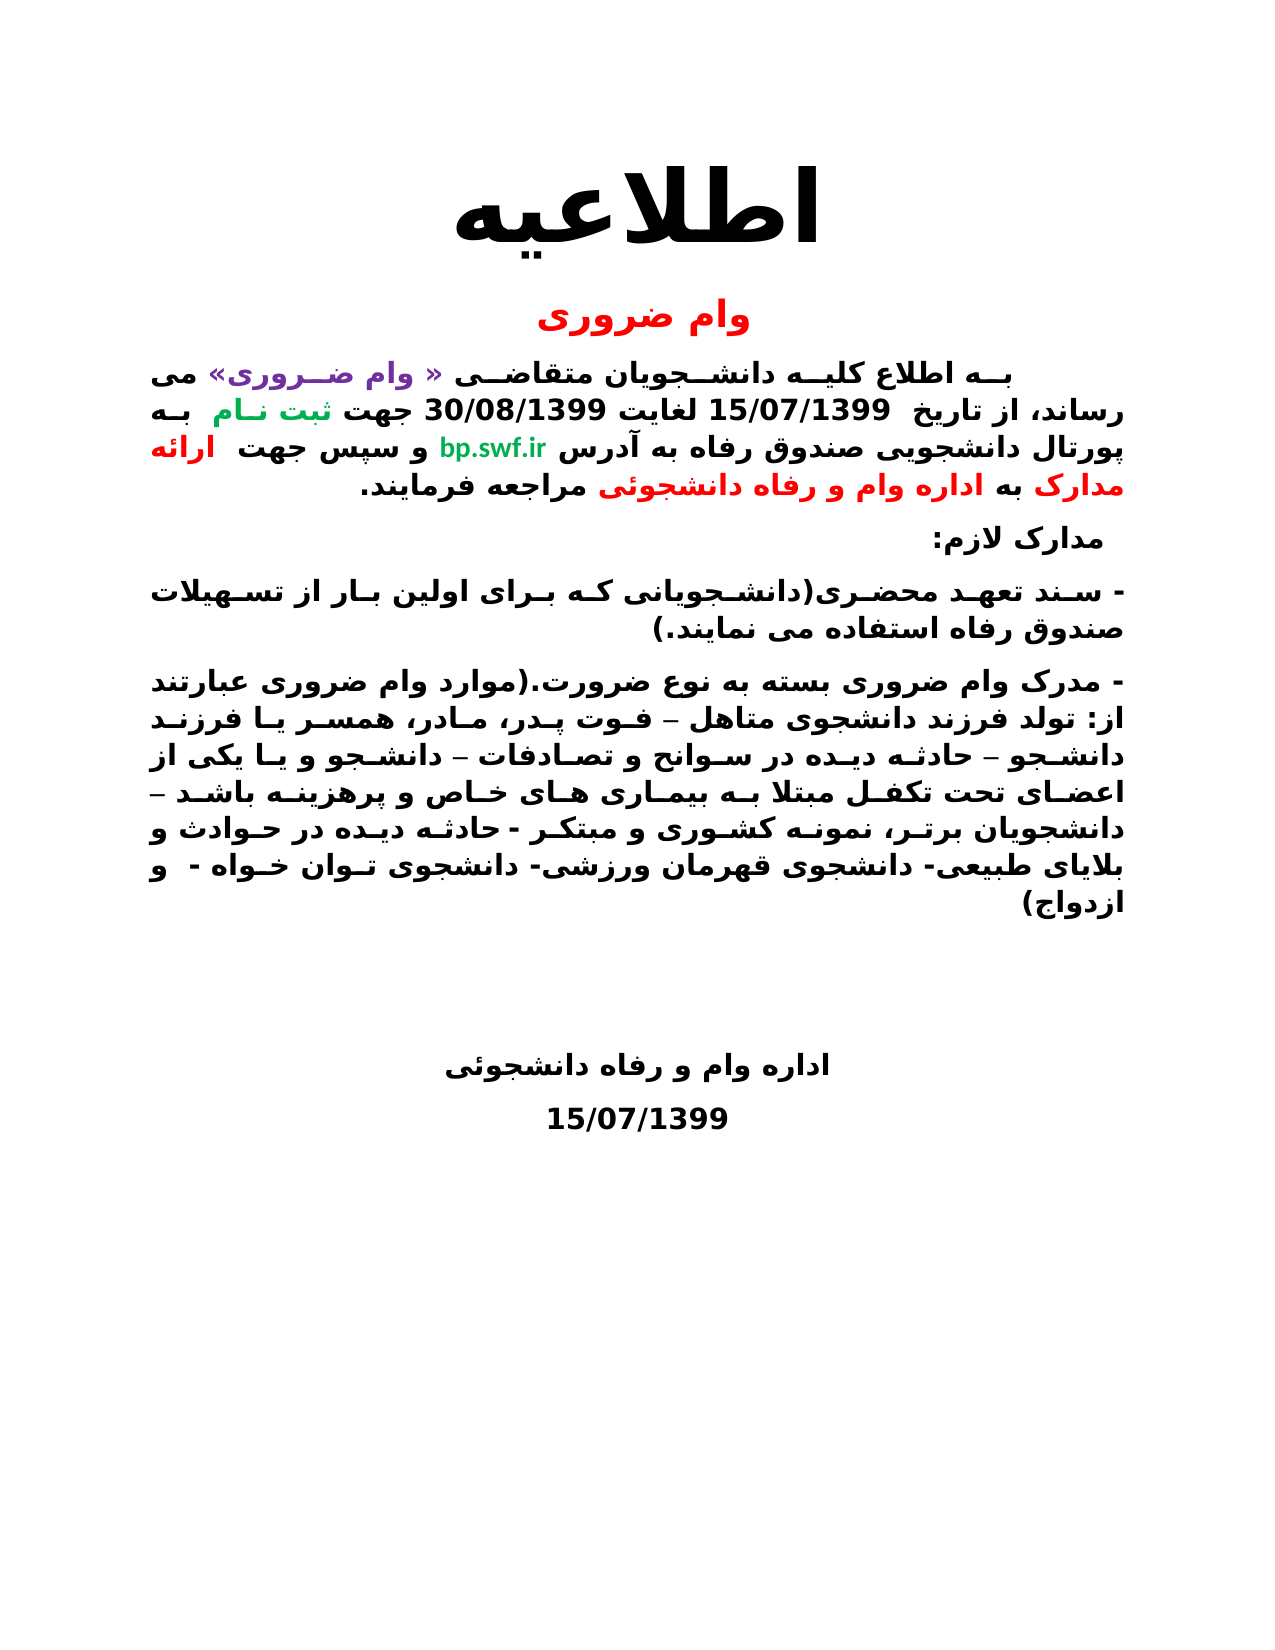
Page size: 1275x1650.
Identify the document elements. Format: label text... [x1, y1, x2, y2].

text - مدرک وام ضروری بسته به نوع ضرورت.(موارد وام ضروری عبارتند از: تولد فرزند دانشجوی متاهل – فوت پدر، مادر، همسر یا فرزند دانشجو – حادثه دیده در سوانح و تصادفات – دانشجو و یا یکی از اعضای تحت تکفل مبتلا به بیماری های خاص و پرهزینه باشد – دانشجویان برتر، نمونه کشوری و مبتکر - حادثه دیده در حوادث و بلایای طبیعی- دانشجوی قهرمان ورزشی- دانشجوی توان خواه - و ازدواج) [150, 664, 1125, 919]
text اطلاعیه [150, 150, 1125, 266]
text - سند تعهد محضری(دانشجویانی که برای اولین بار از تسهیلات صندوق رفاه استفاده می نمایند.) [150, 574, 1125, 645]
text 15/07/1399 [150, 1102, 1125, 1136]
text مدارک لازم: [150, 521, 1125, 555]
text وام ضروری [150, 292, 1125, 336]
text اداره وام و رفاه دانشجوئی [150, 1049, 1125, 1083]
text به اطلاع کلیه دانشجویان متقاضی « وام ضروری» می رساند، از تاريخ 15/07/1399 لغایت 30/08/1399 جهت ثبت نام به پورتال دانشجویی صندوق رفاه به آدرس bp.swf.ir و سپس جهت ارائه مدارک به اداره وام و رفاه دانشجوئی مراجعه فرمایند. [150, 356, 1125, 502]
